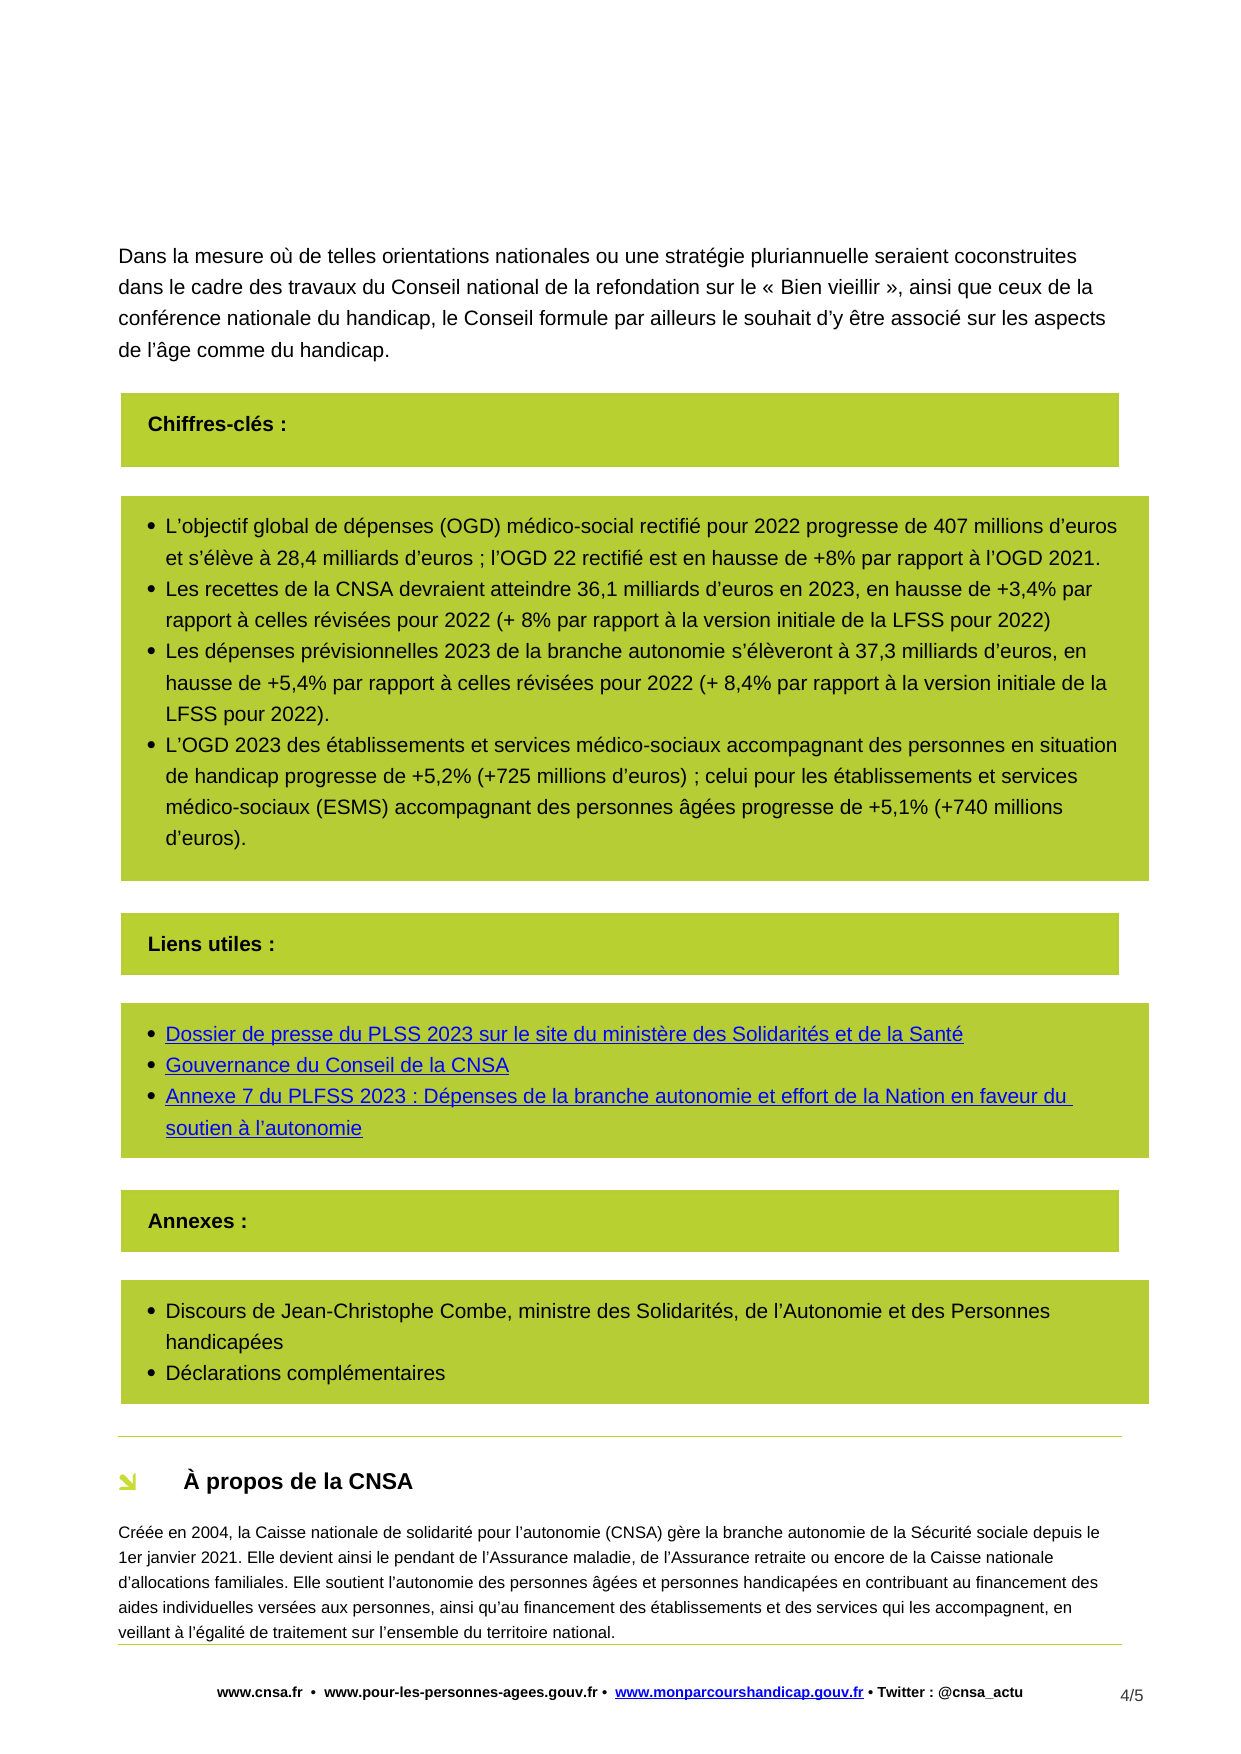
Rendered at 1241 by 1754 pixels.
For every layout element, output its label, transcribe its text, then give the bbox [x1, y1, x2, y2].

list L’objectif global de dépenses (OGD) médico-social rectifié pour 2022 progresse de 407 millions d’euros et s’élève à 28,4 milliards d’euros ; l’OGD 22 rectifié est en hausse de +8% par rapport à l’OGD 2021. [123, 498, 1147, 558]
text Liens utiles : [123, 916, 1117, 973]
list Dossier de presse du PLSS 2023 sur le site du ministère des Solidarités et de la Santé [123, 1005, 1147, 1034]
list Gouvernance du Conseil de la CNSA [123, 1034, 1147, 1066]
text À propos de la CNSA [118, 1437, 1122, 1495]
text Créée en 2004, la Caisse nationale de solidarité pour l’autonomie (CNSA) gère la branche autonomie de la Sécurité sociale depuis le 1er janvier 2021. Elle devient ainsi le pendant de l’Assurance maladie, de l’Assurance retraite ou encore de la Caisse nationale d’allocations familiales. Elle soutient l’autonomie des personnes âgées et personnes handicapées en contribuant au financement des aides individuelles versées aux personnes, ainsi qu’au financement des établissements et des services qui les accompagnent, en veillant à l’égalité de traitement sur l’ensemble du territoire national. [118, 1523, 1122, 1644]
list Les recettes de la CNSA devraient atteindre 36,1 milliards d’euros en 2023, en hausse de +3,4% par rapport à celles révisées pour 2022 (+ 8% par rapport à la version initiale de la LFSS pour 2022) [123, 558, 1147, 620]
list Déclarations complémentaires [123, 1342, 1147, 1402]
list L’OGD 2023 des établissements et services médico-sociaux accompagnant des personnes en situation de handicap progresse de +5,2% (+725 millions d’euros) ; celui pour les établissements et services médico-sociaux (ESMS) accompagnant des personnes âgées progresse de +5,1% (+740 millions d’euros). [123, 714, 1147, 879]
list Les dépenses prévisionnelles 2023 de la branche autonomie s’élèveront à 37,3 milliards d’euros, en hausse de +5,4% par rapport à celles révisées pour 2022 (+ 8,4% par rapport à la version initiale de la LFSS pour 2022). [123, 620, 1147, 714]
text Annexes : [123, 1193, 1117, 1250]
list Discours de Jean-Christophe Combe, ministre des Solidarités, de l’Autonomie et des Personnes handicapées [123, 1282, 1147, 1342]
list Annexe 7 du PLFSS 2023 : Dépenses de la branche autonomie et effort de la Nation en faveur du soutien à l’autonomie [123, 1066, 1147, 1156]
text Dans la mesure où de telles orientations nationales ou une stratégie pluriannuelle seraient coconstruites dans le cadre des travaux du Conseil national de la refondation sur le « Bien vieillir », ainsi que ceux de la conférence nationale du handicap, le Conseil formule par ailleurs le souhait d’y être associé sur les aspects de l’âge comme du handicap. [118, 244, 1122, 361]
text Chiffres-clés : [123, 396, 1117, 465]
